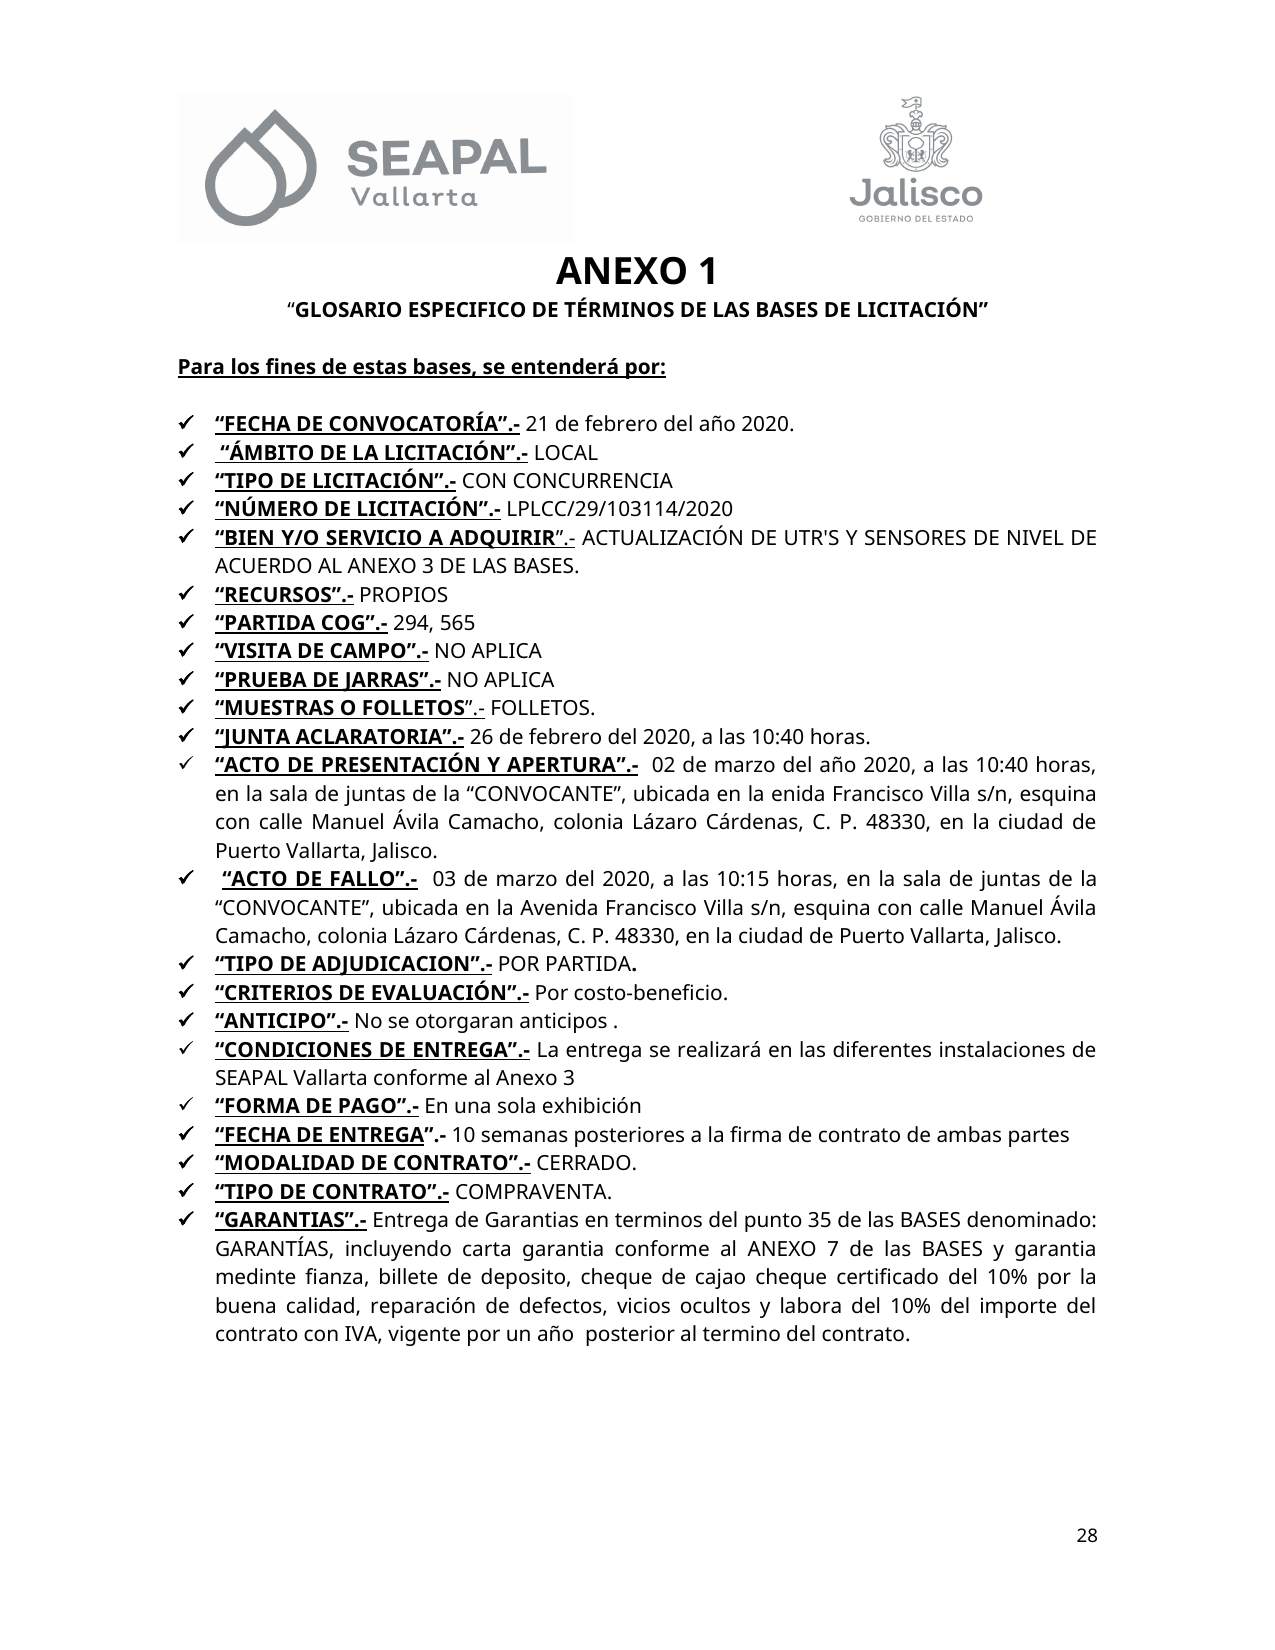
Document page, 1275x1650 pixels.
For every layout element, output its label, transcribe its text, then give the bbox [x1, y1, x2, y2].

list “RECURSOS”.- PROPIOS [177, 580, 1098, 608]
list “FECHA DE ENTREGA”.- 10 semanas posteriores a la firma de contrato de ambas partes [177, 1120, 1098, 1148]
list “TIPO DE ADJUDICACION”.- POR PARTIDA. [177, 949, 1098, 978]
list “FECHA DE CONVOCATORÍA”.- 21 de febrero del año 2020. [177, 409, 1098, 438]
list “JUNTA ACLARATORIA”.- 26 de febrero del 2020, a las 10:40 horas. [177, 722, 1098, 750]
list “MUESTRAS O FOLLETOS”.- FOLLETOS. [177, 693, 1098, 722]
list “ÁMBITO DE LA LICITACIÓN”.- LOCAL [177, 438, 1098, 466]
list “ACTO DE FALLO”.- 03 de marzo del 2020, a las 10:15 horas, en la sala de juntas de la “CONVOCANTE”, ubicada en la Avenida Francisco Villa s/n, esquina con calle Manuel Ávila Camacho, colonia Lázaro Cárdenas, C. P. 48330, en la ciudad de Puerto Vallarta, Jalisco. [177, 864, 1098, 949]
list “ANTICIPO”.- No se otorgaran anticipos . [177, 1006, 1098, 1035]
list “TIPO DE CONTRATO”.- COMPRAVENTA. [177, 1177, 1098, 1205]
picture [817, 73, 1015, 245]
list “PARTIDA COG”.- 294, 565 [177, 608, 1098, 637]
list “CRITERIOS DE EVALUACIÓN”.- Por costo-beneficio. [177, 978, 1098, 1006]
list “BIEN Y/O SERVICIO A ADQUIRIR”.- ACTUALIZACIÓN DE UTR'S Y SENSORES DE NIVEL DE ACUERDO AL ANEXO 3 DE LAS BASES. [177, 523, 1098, 580]
picture [177, 91, 574, 245]
list “MODALIDAD DE CONTRATO”.- CERRADO. [177, 1148, 1098, 1177]
text Para los fines de estas bases, se entenderá por: [177, 352, 1098, 381]
list “TIPO DE LICITACIÓN”.- CON CONCURRENCIA [177, 466, 1098, 494]
list “CONDICIONES DE ENTREGA”.- La entrega se realizará en las diferentes instalaciones de SEAPAL Vallarta conforme al Anexo 3 [177, 1035, 1098, 1092]
list “ACTO DE PRESENTACIÓN Y APERTURA”.- 02 de marzo del año 2020, a las 10:40 horas, en la sala de juntas de la “CONVOCANTE”, ubicada en la enida Francisco Villa s/n, esquina con calle Manuel Ávila Camacho, colonia Lázaro Cárdenas, C. P. 48330, en la ciudad de Puerto Vallarta, Jalisco. [177, 750, 1098, 864]
list “NÚMERO DE LICITACIÓN”.- LPLCC/29/103114/2020 [177, 494, 1098, 523]
text “GLOSARIO ESPECIFICO DE TÉRMINOS DE LAS BASES DE LICITACIÓN” [177, 295, 1098, 324]
list “VISITA DE CAMPO”.- NO APLICA [177, 637, 1098, 665]
text ANEXO 1 [177, 244, 1098, 295]
list “PRUEBA DE JARRAS”.- NO APLICA [177, 665, 1098, 693]
list “GARANTIAS”.- Entrega de Garantias en terminos del punto 35 de las BASES denominado: GARANTÍAS, incluyendo carta garantia conforme al ANEXO 7 de las BASES y garantia medinte fianza, billete de deposito, cheque de cajao cheque certificado del 10% por la buena calidad, reparación de defectos, vicios ocultos y labora del 10% del importe del contrato con IVA, vigente por un año posterior al termino del contrato. [177, 1205, 1098, 1348]
list “FORMA DE PAGO”.- En una sola exhibición [177, 1092, 1098, 1120]
